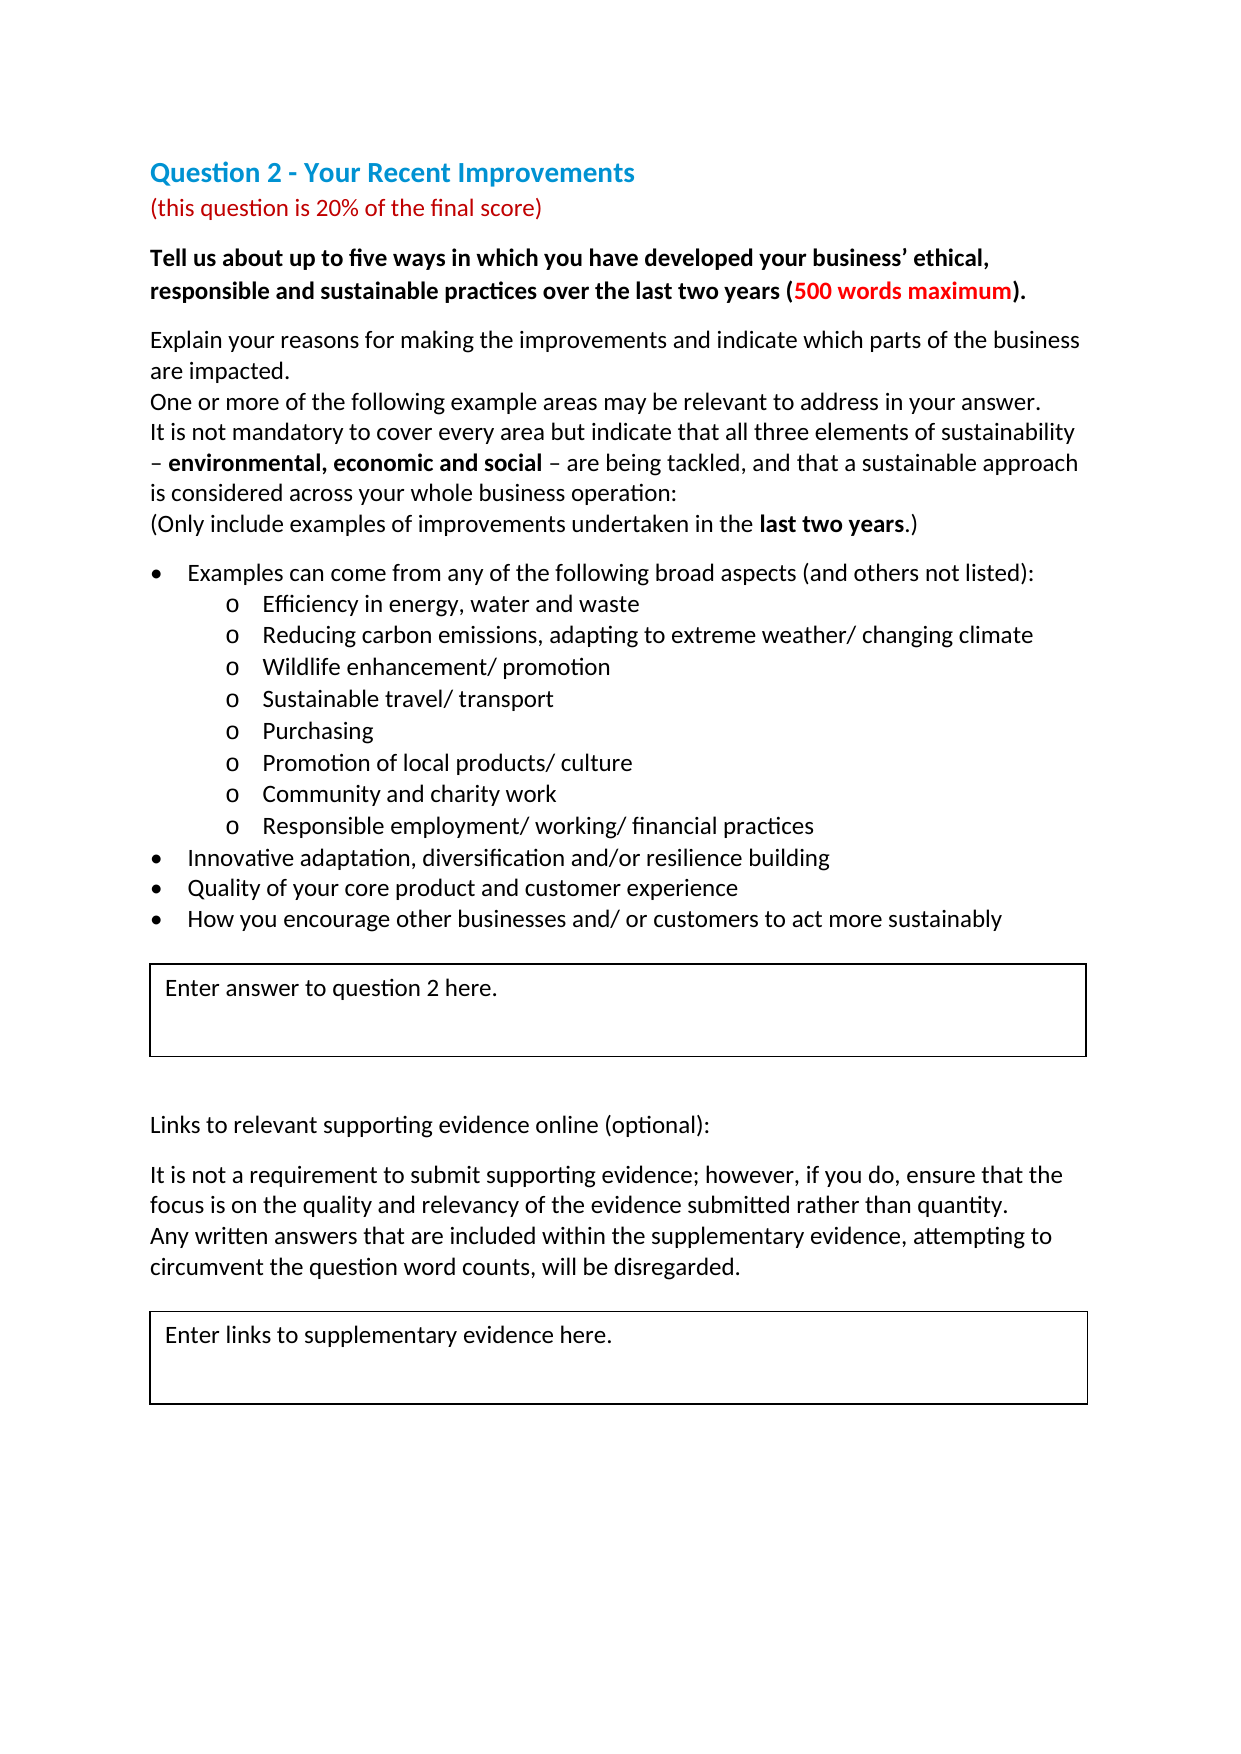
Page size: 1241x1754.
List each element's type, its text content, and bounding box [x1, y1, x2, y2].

list Purchasing [225, 715, 1090, 747]
list Responsible employment/ working/ financial practices [225, 810, 1090, 842]
subtitle Question 2 - Your Recent Improvements [150, 154, 1090, 190]
text Any written answers that are included within the supplementary evidence, attempting to circumvent the question word counts, will be disregarded. [150, 1220, 1090, 1281]
list Reducing carbon emissions, adapting to extreme weather/ changing climate [225, 620, 1090, 651]
text Explain your reasons for making the improvements and indicate which parts of the business are impacted. [150, 325, 1090, 386]
list How you encourage other businesses and/ or customers to act more sustainably [150, 903, 1090, 934]
text One or more of the following example areas may be relevant to address in your answer. [150, 386, 1090, 416]
list Promotion of local products/ culture [225, 747, 1090, 778]
list Community and charity work [225, 778, 1090, 810]
text (this question is 20% of the final score) [150, 193, 1090, 223]
text (Only include examples of improvements undertaken in the last two years.) [150, 508, 1090, 538]
text It is not a requirement to submit supporting evidence; however, if you do, ensure that the focus is on the quality and relevancy of the evidence submitted rather than quantity. [150, 1159, 1090, 1220]
list Sustainable travel/ transport [225, 683, 1090, 715]
list Efficiency in energy, water and waste [225, 588, 1090, 620]
list Examples can come from any of the following broad aspects (and others not listed): [150, 557, 1090, 588]
text Links to relevant supporting evidence online (optional): [150, 1109, 1090, 1140]
list Quality of your core product and customer experience [150, 873, 1090, 903]
list Wildlife enhancement/ promotion [225, 651, 1090, 683]
list Innovative adaptation, diversification and/or resilience building [150, 842, 1090, 873]
text It is not mandatory to cover every area but indicate that all three elements of sustainability – environmental, economic and social – are being tackled, and that a sustainable approach is considered across your whole business operation: [150, 416, 1090, 508]
text Tell us about up to five ways in which you have developed your business’ ethical, responsible and sustainable practices over the last two years (500 words maximum). [150, 242, 1090, 306]
